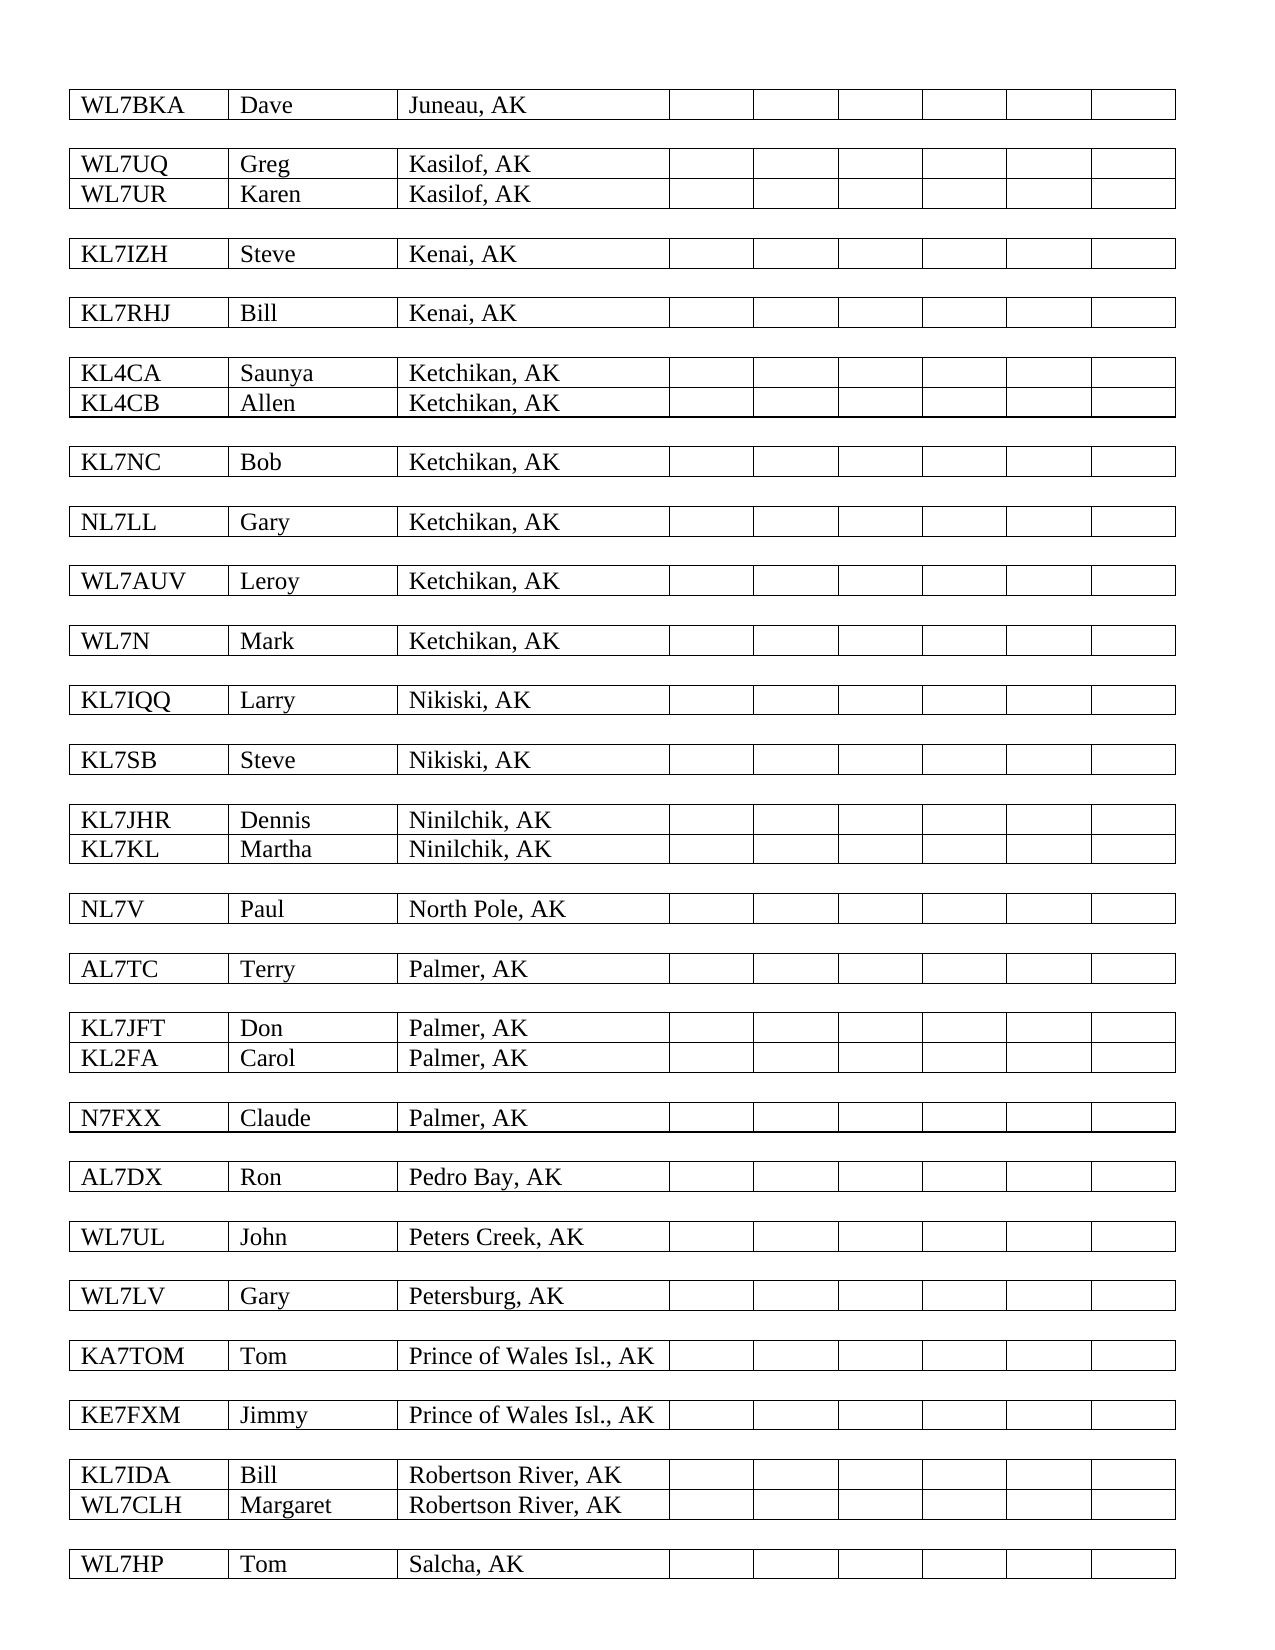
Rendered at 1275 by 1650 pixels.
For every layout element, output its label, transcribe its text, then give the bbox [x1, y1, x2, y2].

table_cell [839, 1043, 922, 1072]
table_header [670, 1103, 753, 1131]
table_header Greg [229, 149, 397, 178]
table_header [839, 90, 922, 118]
table_header [1007, 90, 1091, 118]
table_header [398, 447, 669, 476]
table_header [839, 447, 922, 476]
table_cell [923, 1043, 1006, 1072]
table_header [1092, 447, 1175, 476]
table_header [670, 90, 753, 118]
table_header [1007, 1222, 1091, 1251]
table_header [839, 954, 922, 982]
table_header Ketchikan, AK [398, 626, 669, 655]
table_cell [670, 388, 753, 416]
table_header [1092, 686, 1175, 714]
table_header [670, 239, 753, 267]
table_header [1092, 1550, 1175, 1578]
table_header [670, 358, 753, 387]
table_header [923, 894, 1006, 923]
table_header [1092, 626, 1175, 655]
table_header [1007, 686, 1091, 714]
table_header Palmer, AK [398, 1103, 669, 1131]
table_header [670, 1341, 753, 1370]
table_header [670, 1460, 753, 1489]
table_header WL7UQ [70, 149, 228, 178]
table_header [670, 298, 753, 327]
table_header [754, 954, 838, 982]
table_header Bill [229, 298, 397, 327]
table_cell [754, 835, 838, 863]
table_cell Carol [229, 1043, 397, 1072]
table_header Palmer, AK [398, 1013, 669, 1042]
table_header Juneau, [398, 90, 669, 118]
table_header Kenai, AK [398, 298, 669, 327]
table_cell [839, 388, 922, 416]
table_header Leroy [229, 566, 397, 595]
table_header [670, 1401, 753, 1429]
table_header N7FXX [70, 1103, 228, 1131]
table_cell [754, 179, 838, 208]
table_cell [1092, 388, 1175, 416]
table_header Dennis [229, 805, 397, 833]
table_header [754, 149, 838, 178]
table_cell [670, 1043, 753, 1072]
table_header [923, 447, 1006, 476]
table_header WL7UL [70, 1222, 228, 1251]
table_header [839, 298, 922, 327]
table_cell [839, 179, 922, 208]
table_header WL7N [70, 626, 228, 655]
table_header Steve [229, 239, 397, 267]
table_header [839, 1222, 922, 1251]
table_header [1092, 894, 1175, 923]
table_header [754, 1162, 838, 1191]
table_header [1007, 1281, 1091, 1310]
table_header [1092, 1103, 1175, 1131]
table_header KL7JFT [70, 1013, 228, 1042]
table_header KL4CA [70, 358, 228, 387]
table_header [670, 745, 753, 774]
table_header Bob [229, 447, 397, 476]
table_header [754, 745, 838, 774]
table_header [670, 1162, 753, 1191]
table_header [670, 1222, 753, 1251]
table_cell Karen [229, 179, 397, 208]
table_header Tom [229, 1341, 397, 1370]
table_header KE7FXM [70, 1401, 228, 1429]
table_cell Robertson River, AK [398, 1490, 669, 1519]
table_header [839, 894, 922, 923]
table_header Saunya [229, 358, 397, 387]
table_header John [229, 1222, 397, 1251]
table_header [923, 1103, 1006, 1131]
table_cell [1007, 179, 1091, 208]
table_header [1092, 1162, 1175, 1191]
table_header [670, 447, 753, 476]
table_header [839, 239, 922, 267]
table_header [754, 358, 838, 387]
table_cell Palmer, AK [398, 1043, 669, 1072]
table_header Mark [229, 626, 397, 655]
table_cell KL4CB [70, 388, 228, 416]
table_header [1092, 954, 1175, 982]
table_header [754, 1460, 838, 1489]
table_header AL7TC [70, 954, 228, 982]
table_header [1092, 1281, 1175, 1310]
table_header [839, 1162, 922, 1191]
table_cell [754, 388, 838, 416]
table_header [754, 1550, 838, 1578]
table_header [754, 1222, 838, 1251]
table_header [923, 626, 1006, 655]
table_header [1007, 745, 1091, 774]
table_header Peters Creek, AK [398, 1222, 669, 1251]
table_header [1092, 1401, 1175, 1429]
table_cell Martha [229, 835, 397, 863]
table_header [1007, 298, 1091, 327]
table_header [923, 1162, 1006, 1191]
table_header [923, 358, 1006, 387]
table_header [754, 507, 838, 536]
table_header [923, 239, 1006, 267]
table_header [670, 1013, 753, 1042]
table_header [1007, 954, 1091, 982]
table_header KL7IQQ [70, 686, 228, 714]
table_header [839, 149, 922, 178]
table_header [670, 894, 753, 923]
table_header Larry [229, 686, 397, 714]
table_header Salcha, AK [398, 1550, 669, 1578]
table_cell KL2FA [70, 1043, 228, 1072]
table_header Jimmy [229, 1401, 397, 1429]
table_cell [1007, 388, 1091, 416]
table_header [1007, 358, 1091, 387]
table_header [1007, 149, 1091, 178]
table_header [754, 1013, 838, 1042]
table_header [839, 1401, 922, 1429]
table_cell [1092, 1043, 1175, 1072]
table_header [923, 1281, 1006, 1310]
table_header [670, 507, 753, 536]
table_header [1092, 507, 1175, 536]
table_header [1007, 894, 1091, 923]
table_header [398, 358, 669, 387]
table_header KL7SB [70, 745, 228, 774]
table_header Palmer, AK [398, 954, 669, 982]
table_header [1092, 805, 1175, 833]
table_header [754, 894, 838, 923]
table_header [670, 1550, 753, 1578]
table_header [1092, 566, 1175, 595]
table_header [839, 358, 922, 387]
table_header NL7V [70, 894, 228, 923]
table_header [839, 686, 922, 714]
table_header Paul [229, 894, 397, 923]
table_header [754, 447, 838, 476]
table_header Bill [229, 1460, 397, 1489]
table_cell [1092, 1490, 1175, 1519]
table_header [923, 1222, 1006, 1251]
table_cell [923, 835, 1006, 863]
table_header [1092, 1013, 1175, 1042]
table_header [923, 507, 1006, 536]
table_header [670, 805, 753, 833]
table_header Dave [229, 90, 397, 118]
table_header [923, 298, 1006, 327]
table_header [1092, 358, 1175, 387]
table_header [923, 1401, 1006, 1429]
table_cell KL7KL [70, 835, 228, 863]
table_header [1007, 239, 1091, 267]
table_header [839, 805, 922, 833]
table_cell [923, 1490, 1006, 1519]
table_header Tom [229, 1550, 397, 1578]
table_header [398, 507, 669, 536]
table_header KL7NC [70, 447, 228, 476]
table_header [754, 1281, 838, 1310]
table_cell [754, 1490, 838, 1519]
table_cell WL7UR [70, 179, 228, 208]
table_header KL7RHJ [70, 298, 228, 327]
table_header [1007, 507, 1091, 536]
table_cell [839, 835, 922, 863]
table_header [1007, 566, 1091, 595]
table_cell [398, 179, 669, 208]
table_header [923, 1460, 1006, 1489]
table_cell WL7CLH [70, 1490, 228, 1519]
table_header WL7HP [70, 1550, 228, 1578]
table_header [1092, 1460, 1175, 1489]
table_header [670, 626, 753, 655]
table_header [1092, 745, 1175, 774]
table_header [923, 1013, 1006, 1042]
table_header [754, 239, 838, 267]
table_header [839, 1341, 922, 1370]
table_cell [670, 835, 753, 863]
table_header NL7LL [70, 507, 228, 536]
table_header [923, 1341, 1006, 1370]
table_header [1092, 1222, 1175, 1251]
table_header Claude [229, 1103, 397, 1131]
table_cell [670, 179, 753, 208]
table_header [1007, 1460, 1091, 1489]
table_cell [1007, 1043, 1091, 1072]
table_header Prince of Wales Isl., AK [398, 1401, 669, 1429]
table_header AL7DX [70, 1162, 228, 1191]
table_cell [1092, 835, 1175, 863]
table_header Prince of Wales Isl., AK [398, 1341, 669, 1370]
table_header [398, 566, 669, 595]
table_header [1007, 1401, 1091, 1429]
table_header Petersburg, AK [398, 1281, 669, 1310]
table_cell [398, 388, 669, 416]
table_header [839, 745, 922, 774]
table_cell [754, 1043, 838, 1072]
table_header [1007, 626, 1091, 655]
table_header [839, 1103, 922, 1131]
table_header KL7IZH [70, 239, 228, 267]
table_header [1007, 1550, 1091, 1578]
table_header [923, 954, 1006, 982]
table_header [754, 1401, 838, 1429]
table_cell [1007, 835, 1091, 863]
table_header Terry [229, 954, 397, 982]
table_header [754, 1103, 838, 1131]
table_header Kenai, AK [398, 239, 669, 267]
table_header [923, 149, 1006, 178]
table_header [670, 686, 753, 714]
table_cell [923, 388, 1006, 416]
table_header Robertson River, AK [398, 1460, 669, 1489]
table_header [923, 90, 1006, 118]
table_header Steve [229, 745, 397, 774]
table_header [754, 626, 838, 655]
table_header [839, 1460, 922, 1489]
table_header [1092, 239, 1175, 267]
table_cell Margaret [229, 1490, 397, 1519]
table_cell [398, 835, 669, 863]
table_header Nikiski, AK [398, 745, 669, 774]
table_header KL7IDA [70, 1460, 228, 1489]
table_header [229, 507, 397, 536]
table_header [923, 1550, 1006, 1578]
table_header Ron [229, 1162, 397, 1191]
table_header [398, 805, 669, 833]
table_header North Pole, AK [398, 894, 669, 923]
table_header [754, 90, 838, 118]
table_header [670, 954, 753, 982]
table_header [1007, 447, 1091, 476]
table_header [670, 1281, 753, 1310]
table_header WL7BKA [70, 90, 228, 118]
table_header [839, 1013, 922, 1042]
table_cell [1007, 1490, 1091, 1519]
table_header [1092, 1341, 1175, 1370]
table_header [1007, 1013, 1091, 1042]
table_header [754, 686, 838, 714]
table_header [754, 1341, 838, 1370]
table_header [670, 566, 753, 595]
table_cell [670, 1490, 753, 1519]
table_header [839, 626, 922, 655]
table_header WL7LV [70, 1281, 228, 1310]
table_header [839, 566, 922, 595]
table_header KL7JHR [70, 805, 228, 833]
table_header [923, 805, 1006, 833]
table_header [839, 1281, 922, 1310]
table_cell Allen [229, 388, 397, 416]
table_header [398, 149, 669, 178]
table_header [839, 507, 922, 536]
table_header [1007, 805, 1091, 833]
table_header [754, 805, 838, 833]
table_header Gary [229, 1281, 397, 1310]
table_header [923, 566, 1006, 595]
table_header [1092, 90, 1175, 118]
table_cell [839, 1490, 922, 1519]
table_header Nikiski, AK [398, 686, 669, 714]
table_header WL7AUV [70, 566, 228, 595]
table_header [923, 745, 1006, 774]
table_header Pedro Bay, AK [398, 1162, 669, 1191]
table_header [1007, 1103, 1091, 1131]
table_header [839, 1550, 922, 1578]
table_header [923, 686, 1006, 714]
table_header [670, 149, 753, 178]
table_header [1092, 149, 1175, 178]
table_cell [1092, 179, 1175, 208]
table_header Don [229, 1013, 397, 1042]
table_header [754, 298, 838, 327]
table_header [754, 566, 838, 595]
table_header [1007, 1341, 1091, 1370]
table_cell [923, 179, 1006, 208]
table_header KA7TOM [70, 1341, 228, 1370]
table_header [1007, 1162, 1091, 1191]
table_header [1092, 298, 1175, 327]
